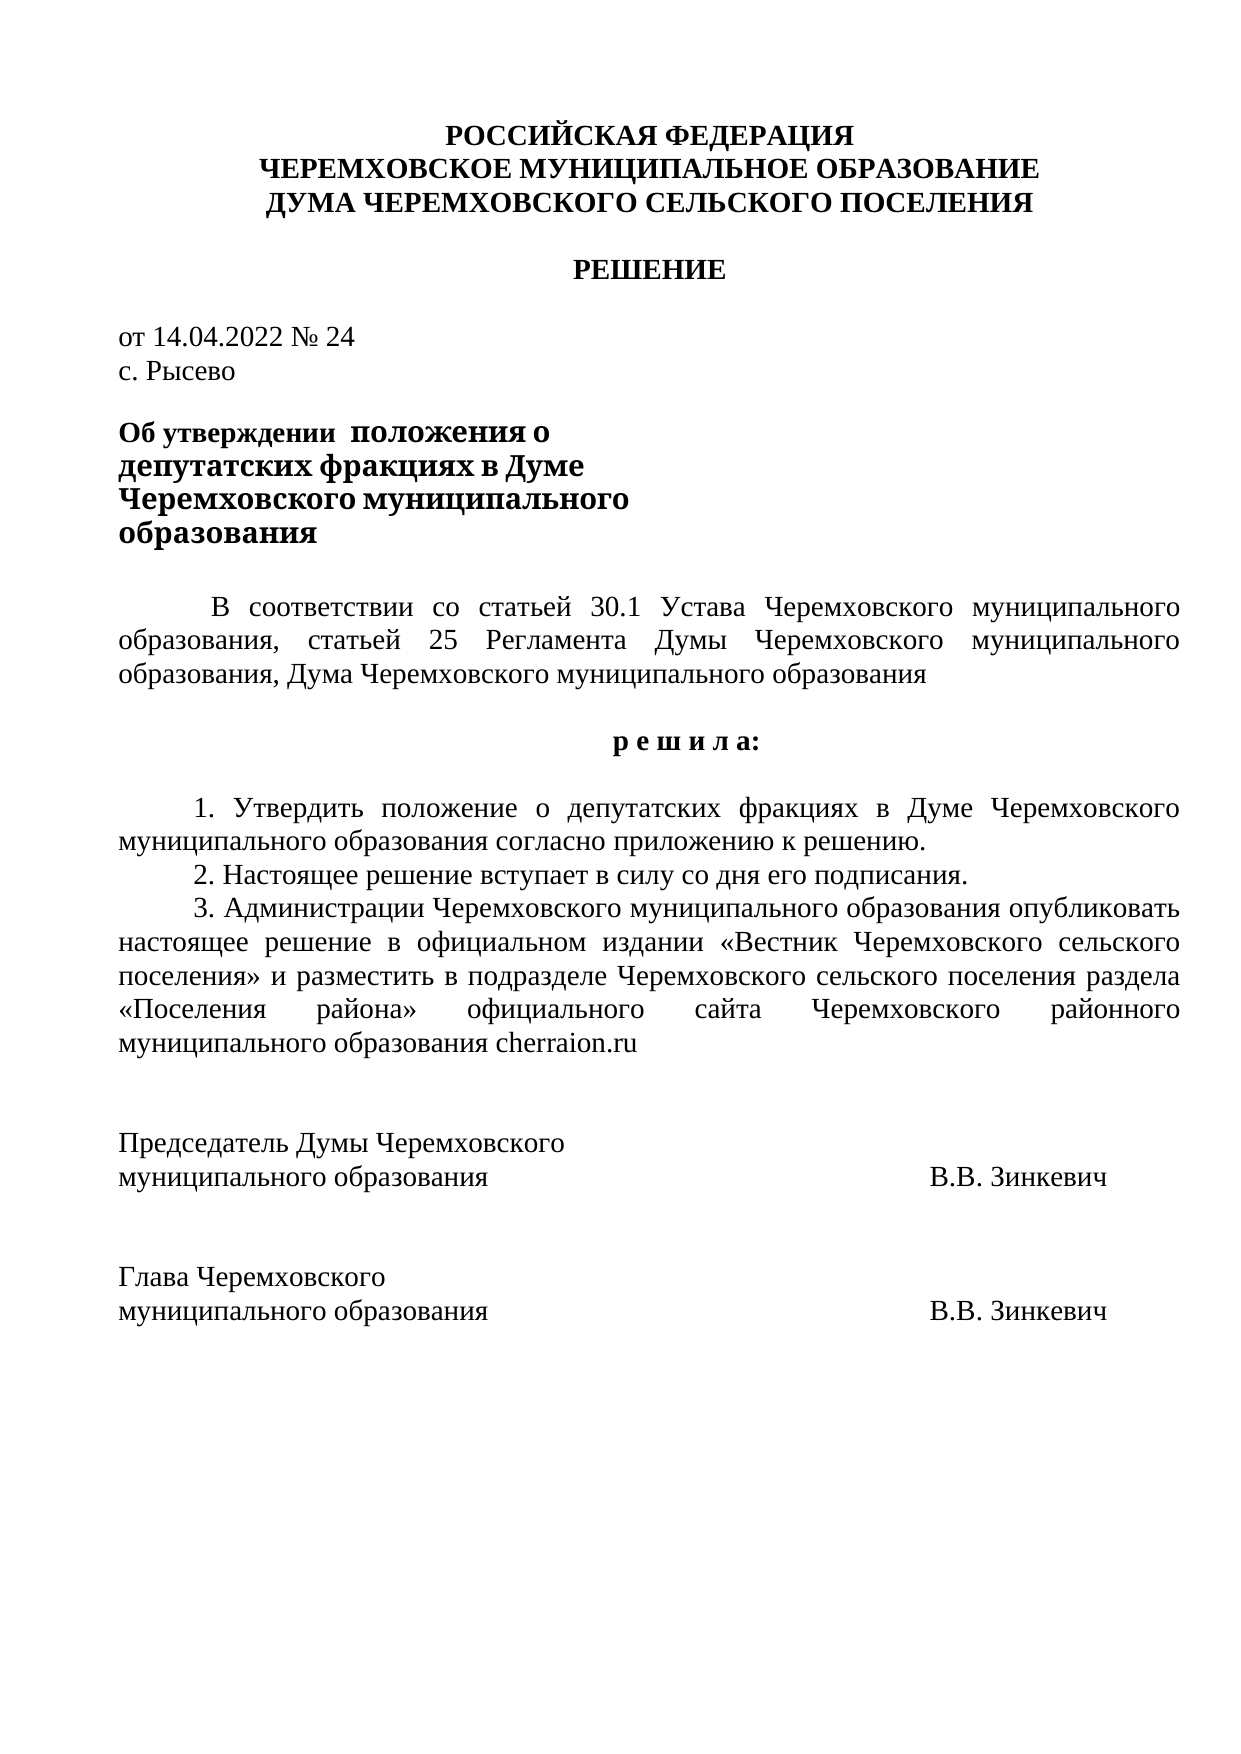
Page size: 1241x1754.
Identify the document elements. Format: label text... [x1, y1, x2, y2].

text 2. Настоящее решение вступает в силу со дня его подписания. [118, 857, 1181, 891]
text 1. Утвердить положение о депутатских фракциях в Думе Черемховского муниципального образования согласно приложению к решению. [118, 790, 1181, 857]
text ЧЕРЕМХОВСКОЕ МУНИЦИПАЛЬНОЕ ОБРАЗОВАНИЕ [118, 152, 1181, 185]
text Председатель Думы Черемховского [118, 1125, 1181, 1159]
text 3. Администрации Черемховского муниципального образования опубликовать настоящее решение в официальном издании «Вестник Черемховского сельского поселения» и разместить в подразделе Черемховского сельского поселения раздела «Поселения района» официального сайта Черемховского районного муниципального образования cherraion.ru [118, 891, 1181, 1058]
text РОССИЙСКАЯ ФЕДЕРАЦИЯ [118, 118, 1181, 152]
text муниципального образования В.В. Зинкевич [118, 1159, 1181, 1192]
subtitle р е ш и л а: [118, 723, 1181, 756]
text ДУМА ЧЕРЕМХОВСКОГО СЕЛЬСКОГО ПОСЕЛЕНИЯ [118, 185, 1181, 219]
text Глава Черемховского [118, 1259, 1181, 1293]
subtitle депутатских фракциях в Думе [118, 450, 1181, 483]
text РЕШЕНИЕ [118, 252, 1181, 286]
subtitle В соответствии со статьей 30.1 Устава Черемховского муниципального образования, статьей 25 Регламента Думы Черемховского муниципального образования, Дума Черемховского муниципального образования [118, 589, 1181, 689]
subtitle Черемховского муниципального [118, 483, 1181, 517]
subtitle Об утверждении положения о [118, 415, 1181, 450]
text от 14.04.2022 № 24 [118, 319, 1196, 353]
text муниципального образования В.В. Зинкевич [118, 1293, 1181, 1327]
subtitle образования [118, 517, 1181, 550]
text с. Рысево [118, 353, 1196, 386]
